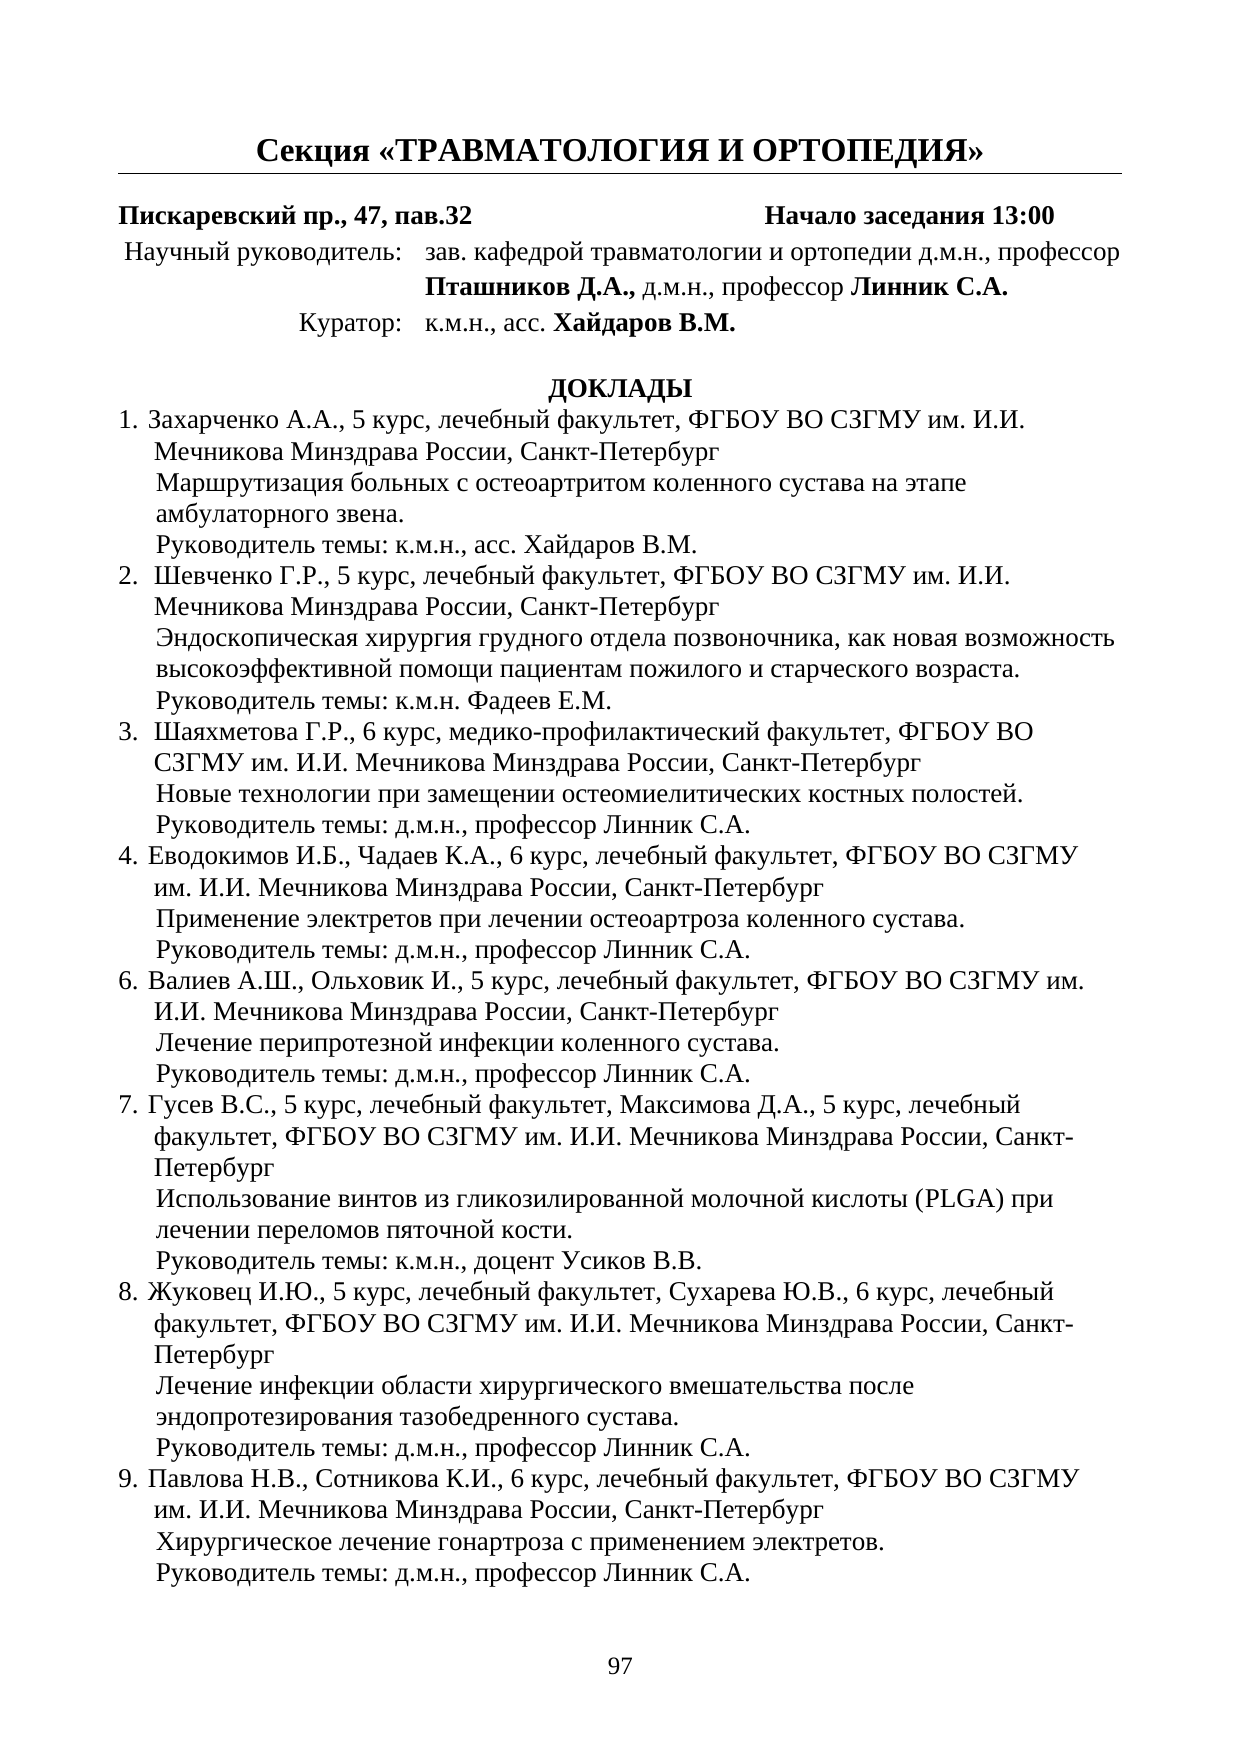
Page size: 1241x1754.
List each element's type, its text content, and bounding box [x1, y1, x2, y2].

table_header Пискаревский пр., 47, пав.32 [107, 199, 753, 234]
list Хирургическое лечение гонартроза с применением электретов. [156, 1525, 1122, 1556]
list Использование винтов из гликозилированной молочной кислоты (PLGA) при лечении переломов пяточной кости. [156, 1182, 1122, 1244]
table_cell Научный руководитель: [107, 235, 413, 306]
list Руководитель темы: к.м.н., доцент Усиков В.В. [156, 1244, 1122, 1276]
list Руководитель темы: к.м.н. Фадеев Е.М. [156, 684, 1122, 715]
list Еводокимов И.Б., Чадаев К.А., 6 курс, лечебный факультет, ФГБОУ ВО СЗГМУ им. И.И. Мечникова Минздрава России, Санкт-Петербург [118, 839, 1122, 902]
list Шаяхметова Г.Р., 6 курс, медико-профилактический факультет, ФГБОУ ВО СЗГМУ им. И.И. Мечникова Минздрава России, Санкт-Петербург [118, 715, 1122, 777]
list Руководитель темы: д.м.н., профессор Линник С.А. [156, 1431, 1122, 1462]
list Лечение перипротезной инфекции коленного сустава. [156, 1026, 1122, 1057]
list Руководитель темы: к.м.н., асс. Хайдаров В.М. [156, 528, 1122, 559]
list Шевченко Г.Р., 5 курс, лечебный факультет, ФГБОУ ВО СЗГМУ им. И.И. Мечникова Минздрава России, Санкт-Петербург [118, 559, 1122, 621]
list Руководитель темы: д.м.н., профессор Линник С.А. [156, 808, 1122, 839]
table_header Начало заседания 13:00 [753, 199, 1133, 234]
list Маршрутизация больных с остеоартритом коленного сустава на этапе амбулаторного звена. [156, 466, 1122, 528]
list Павлова Н.В., Сотникова К.И., 6 курс, лечебный факультет, ФГБОУ ВО СЗГМУ им. И.И. Мечникова Минздрава России, Санкт-Петербург [118, 1462, 1122, 1525]
list Захарченко А.А., 5 курс, лечебный факультет, ФГБОУ ВО СЗГМУ им. И.И. Мечникова Минздрава России, Санкт-Петербург [118, 403, 1122, 466]
text Секция «ТРАВМАТОЛОГИЯ И ОРТОПЕДИЯ» [118, 131, 1122, 173]
list Гусев В.С., 5 курс, лечебный факультет, Максимова Д.А., 5 курс, лечебный факультет, ФГБОУ ВО СЗГМУ им. И.И. Мечникова Минздрава России, Санкт-Петербург [118, 1089, 1122, 1182]
table_cell Куратор: [107, 306, 413, 341]
list Эндоскопическая хирургия грудного отдела позвоночника, как новая возможность высокоэффективной помощи пациентам пожилого и старческого возраста. [156, 621, 1122, 684]
table_cell к.м.н., асс. Хайдаров В.М. [414, 306, 1133, 341]
text ДОКЛАДЫ [118, 372, 1122, 403]
list Применение электретов при лечении остеоартроза коленного сустава. [156, 902, 1122, 933]
list Новые технологии при замещении остеомиелитических костных полостей. [156, 777, 1122, 808]
list Руководитель темы: д.м.н., профессор Линник С.А. [156, 1057, 1122, 1089]
list Валиев А.Ш., Ольховик И., 5 курс, лечебный факультет, ФГБОУ ВО СЗГМУ им. И.И. Мечникова Минздрава России, Санкт-Петербург [118, 964, 1122, 1026]
table_cell зав. кафедрой травматологии и ортопедии д.м.н., профессор Пташников Д.А., д.м.н., профессор Линник С.А. [414, 235, 1133, 306]
list Жуковец И.Ю., 5 курс, лечебный факультет, Сухарева Ю.В., 6 курс, лечебный факультет, ФГБОУ ВО СЗГМУ им. И.И. Мечникова Минздрава России, Санкт-Петербург [118, 1276, 1122, 1369]
list Руководитель темы: д.м.н., профессор Линник С.А. [156, 1556, 1122, 1587]
list Руководитель темы: д.м.н., профессор Линник С.А. [156, 933, 1122, 964]
list Лечение инфекции области хирургического вмешательства после эндопротезирования тазобедренного сустава. [156, 1369, 1122, 1431]
